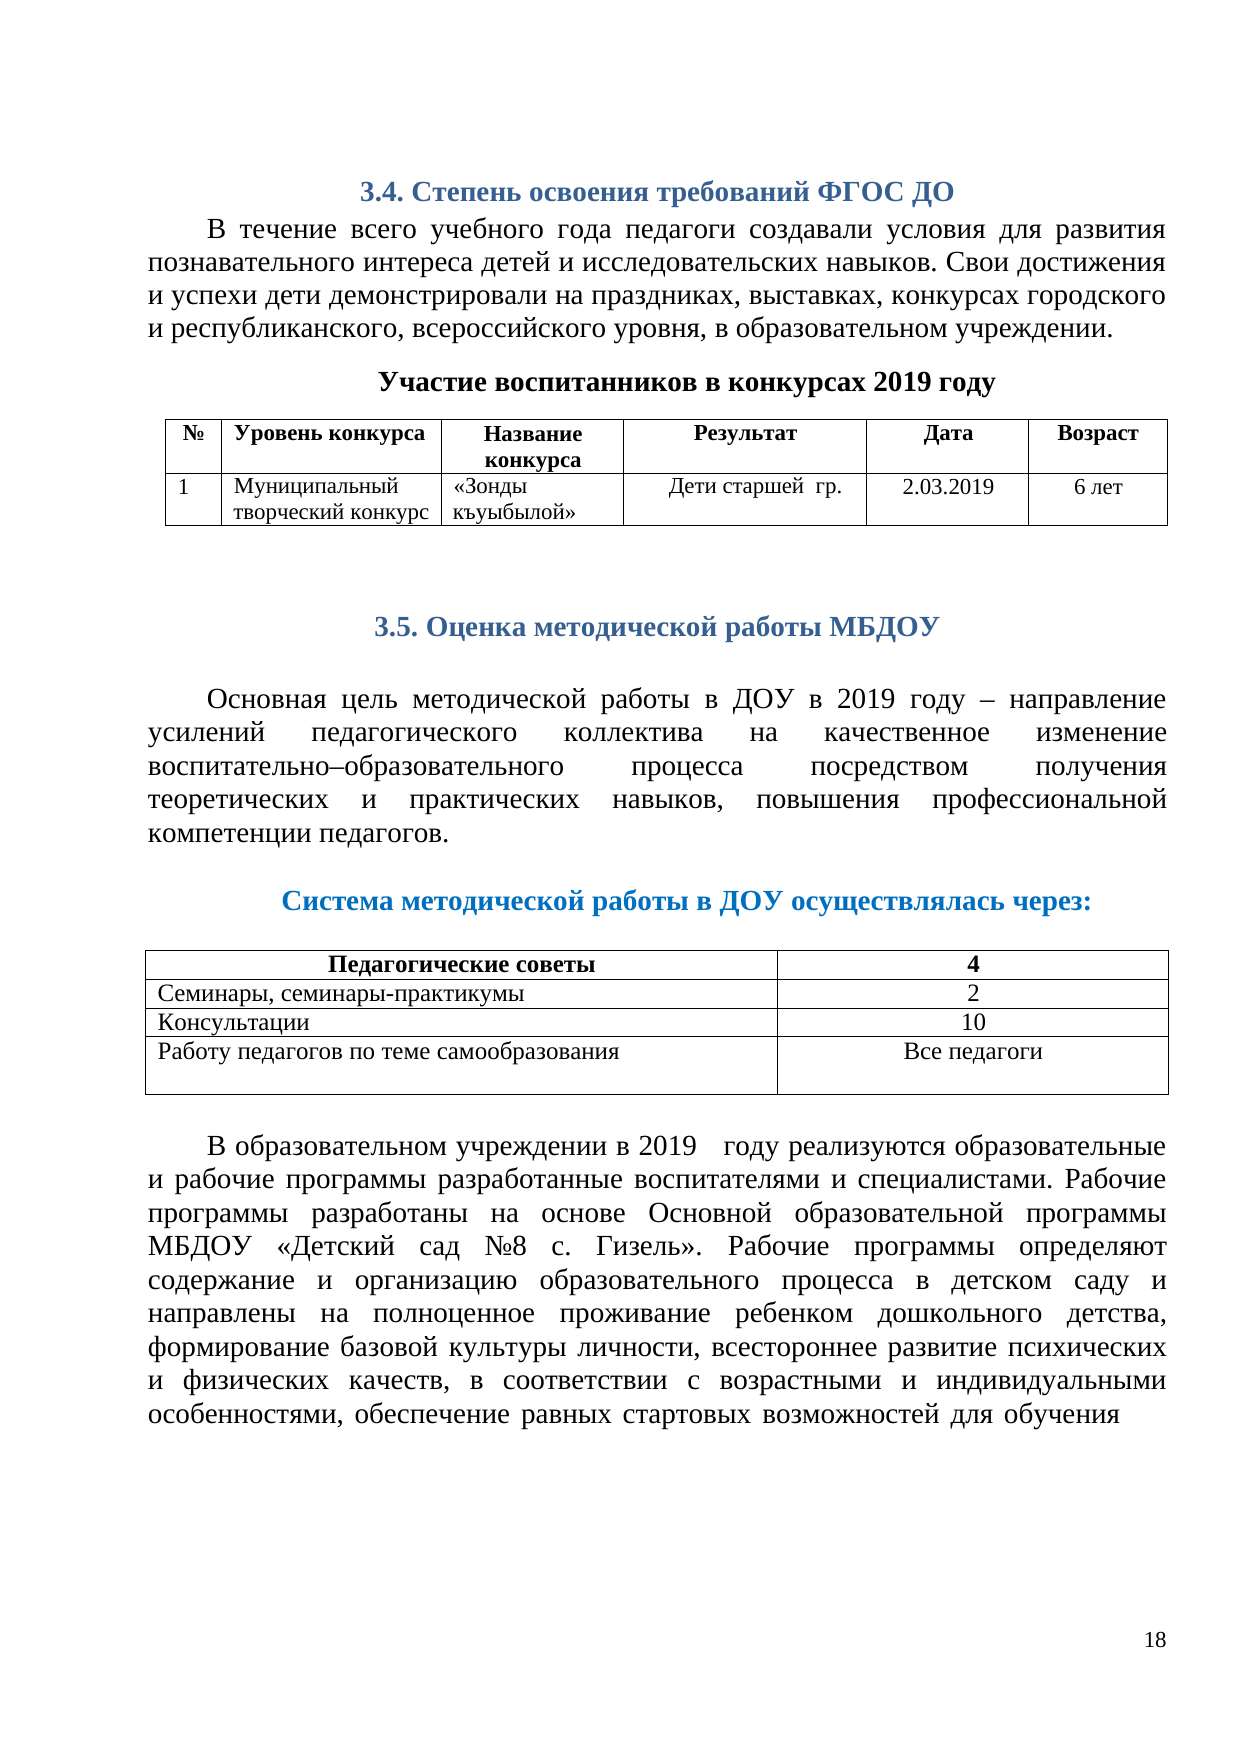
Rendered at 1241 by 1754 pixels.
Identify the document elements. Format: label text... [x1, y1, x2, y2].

table_cell 1 [166, 474, 221, 525]
table_cell 2.03.2019 [867, 474, 1028, 525]
table_cell Работу педагогов по теме самообразования [146, 1037, 777, 1094]
table_header № [166, 420, 221, 472]
table_header Дата [867, 420, 1028, 472]
table_cell 10 [778, 1009, 1168, 1036]
table_header Результат [624, 420, 866, 472]
table_cell Дети старшей гр. [624, 474, 866, 525]
text В образовательном учреждении в 2019 году реализуются образовательные и рабочие программы разработанные воспитателями и специалистами. Рабочие программы разработаны на основе Основной образовательной программы МБДОУ «Детский сад №8 с. Гизель». Рабочие программы определяют содержание и организацию образовательного процесса в детском саду и направлены на полноценное проживание ребенком дошкольного детства, формирование базовой культуры личности, всестороннее развитие психических и физических качеств, в соответствии с возрастными и индивидуальными особенностями, обеспечение равных стартовых возможностей для обучения [148, 1128, 1167, 1429]
list Степень освоения требований ФГОС ДО [360, 174, 1240, 207]
table_header Возраст [1029, 420, 1167, 472]
text Система методической работы в ДОУ осуществлялась через: [181, 883, 1192, 916]
table_cell Муниципальный творческий конкурс [222, 474, 441, 525]
text В течение всего учебного года педагоги создавали условия для развития познавательного интереса детей и исследовательских навыков. Свои достижения и успехи дети демонстрировали на праздниках, выставках, конкурсах городского и республиканского, всероссийского уровня, в образовательном учреждении. [148, 212, 1167, 343]
text Основная цель методической работы в ДОУ в 2019 году – направление усилений педагогического коллектива на качественное изменение воспитательно–образовательного процесса посредством получения теоретических и практических навыков, повышения профессиональной компетенции педагогов. [148, 681, 1167, 849]
text Участие воспитанников в конкурсах 2019 году [181, 364, 1192, 398]
table_cell «Зонды къуыбылой» [442, 474, 623, 525]
table_cell Консультации [146, 1009, 777, 1036]
table_cell Все педагоги [778, 1037, 1168, 1094]
table_cell 2 [778, 980, 1168, 1008]
list Оценка методической работы МБДОУ [374, 609, 1240, 643]
table_cell 6 лет [1029, 474, 1167, 525]
table_header Название конкурса [442, 420, 623, 472]
table_header Уровень конкурса [222, 420, 441, 472]
table_cell Семинары, семинары-практикумы [146, 980, 777, 1008]
table_header Педагогические советы [146, 951, 777, 979]
table_header 4 [778, 951, 1168, 979]
